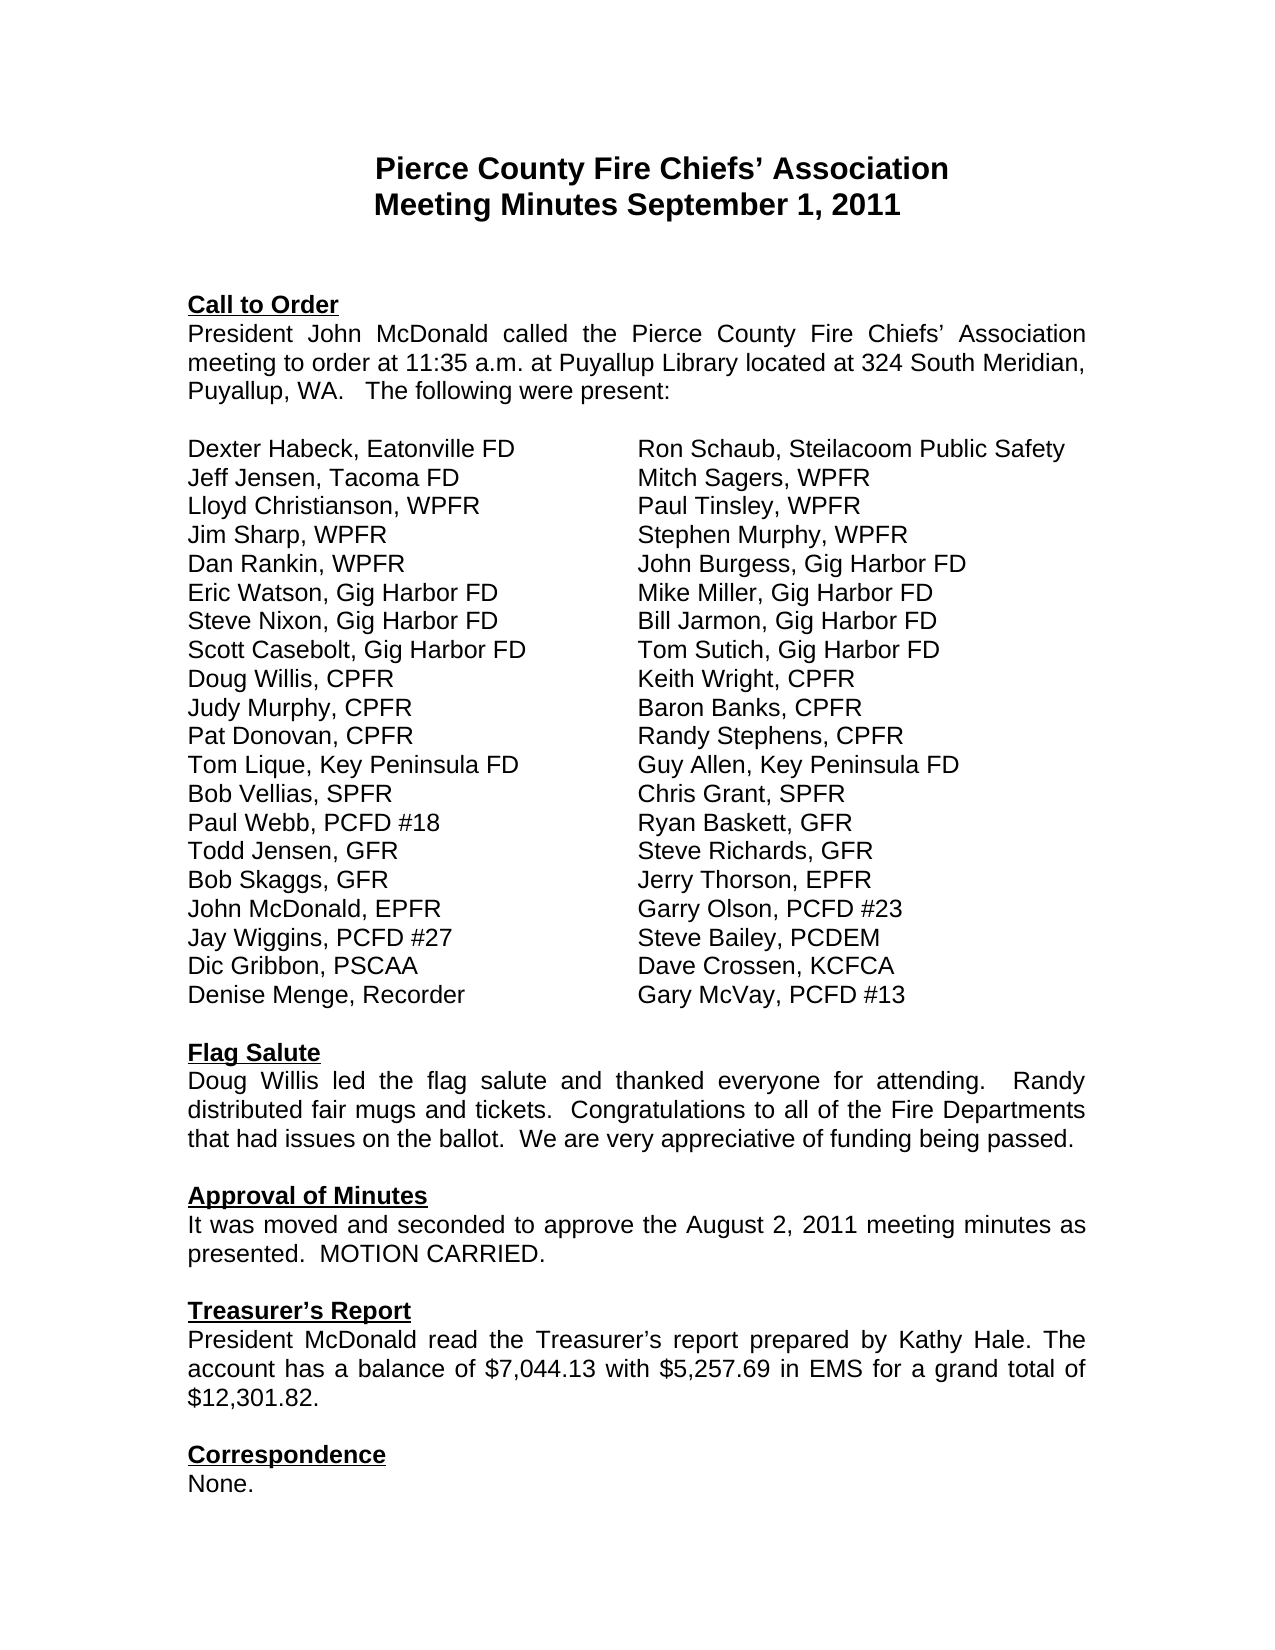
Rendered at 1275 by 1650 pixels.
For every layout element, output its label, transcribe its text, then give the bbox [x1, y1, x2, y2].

text Tom Lique, Key Peninsula FD Guy Allen, Key Peninsula FD [187, 750, 1087, 779]
text Pierce County Fire Chiefs’ Association [262, 150, 1087, 186]
text Pat Donovan, CPFR Randy Stephens, CPFR [187, 721, 1087, 750]
text Treasurer’s Report [187, 1296, 1087, 1325]
text Doug Willis led the flag salute and thanked everyone for attending. Randy distributed fair mugs and tickets. Congratulations to all of the Fire Departments that had issues on the ballot. We are very appreciative of funding being passed. [187, 1066, 1087, 1152]
text Steve Nixon, Gig Harbor FD Bill Jarmon, Gig Harbor FD [187, 606, 1087, 635]
text Meeting Minutes September 1, 2011 [187, 186, 1087, 222]
text Bob Skaggs, GFR Jerry Thorson, EPFR [187, 865, 1087, 894]
text It was moved and seconded to approve the August 2, 2011 meeting minutes as presented. MOTION CARRIED. [187, 1210, 1087, 1267]
text Lloyd Christianson, WPFR Paul Tinsley, WPFR [187, 491, 1087, 520]
text Dexter Habeck, Eatonville FD Ron Schaub, Steilacoom Public Safety [187, 434, 1087, 462]
text Flag Salute [187, 1037, 1087, 1066]
text Bob Vellias, SPFR Chris Grant, SPFR [187, 779, 1087, 807]
text President McDonald read the Treasurer’s report prepared by Kathy Hale. The account has a balance of $7,044.13 with $5,257.69 in EMS for a grand total of $12,301.82. [187, 1325, 1087, 1411]
text Jeff Jensen, Tacoma FD Mitch Sagers, WPFR [187, 462, 1087, 491]
text Jay Wiggins, PCFD #27 Steve Bailey, PCDEM [187, 922, 1087, 951]
text None. [187, 1469, 1087, 1497]
text Judy Murphy, CPFR Baron Banks, CPFR [187, 692, 1087, 721]
text Paul Webb, PCFD #18 Ryan Baskett, GFR [187, 807, 1087, 836]
text Scott Casebolt, Gig Harbor FD Tom Sutich, Gig Harbor FD [187, 635, 1087, 664]
text John McDonald, EPFR Garry Olson, PCFD #23 [187, 894, 1087, 922]
text Eric Watson, Gig Harbor FD Mike Miller, Gig Harbor FD [187, 577, 1087, 606]
text Approval of Minutes [187, 1181, 1087, 1210]
text President John McDonald called the Pierce County Fire Chiefs’ Association meeting to order at 11:35 a.m. at Puyallup Library located at 324 South Meridian, Puyallup, WA. The following were present: [187, 319, 1087, 405]
text Dan Rankin, WPFR John Burgess, Gig Harbor FD [187, 549, 1087, 577]
text Jim Sharp, WPFR Stephen Murphy, WPFR [187, 520, 1087, 549]
text Doug Willis, CPFR Keith Wright, CPFR [187, 664, 1087, 692]
text Call to Order [187, 290, 1087, 319]
text Dic Gribbon, PSCAA Dave Crossen, KCFCA [187, 951, 1087, 980]
text Todd Jensen, GFR Steve Richards, GFR [187, 836, 1087, 865]
text Correspondence [187, 1440, 1087, 1469]
text Denise Menge, Recorder Gary McVay, PCFD #13 [187, 980, 1087, 1009]
